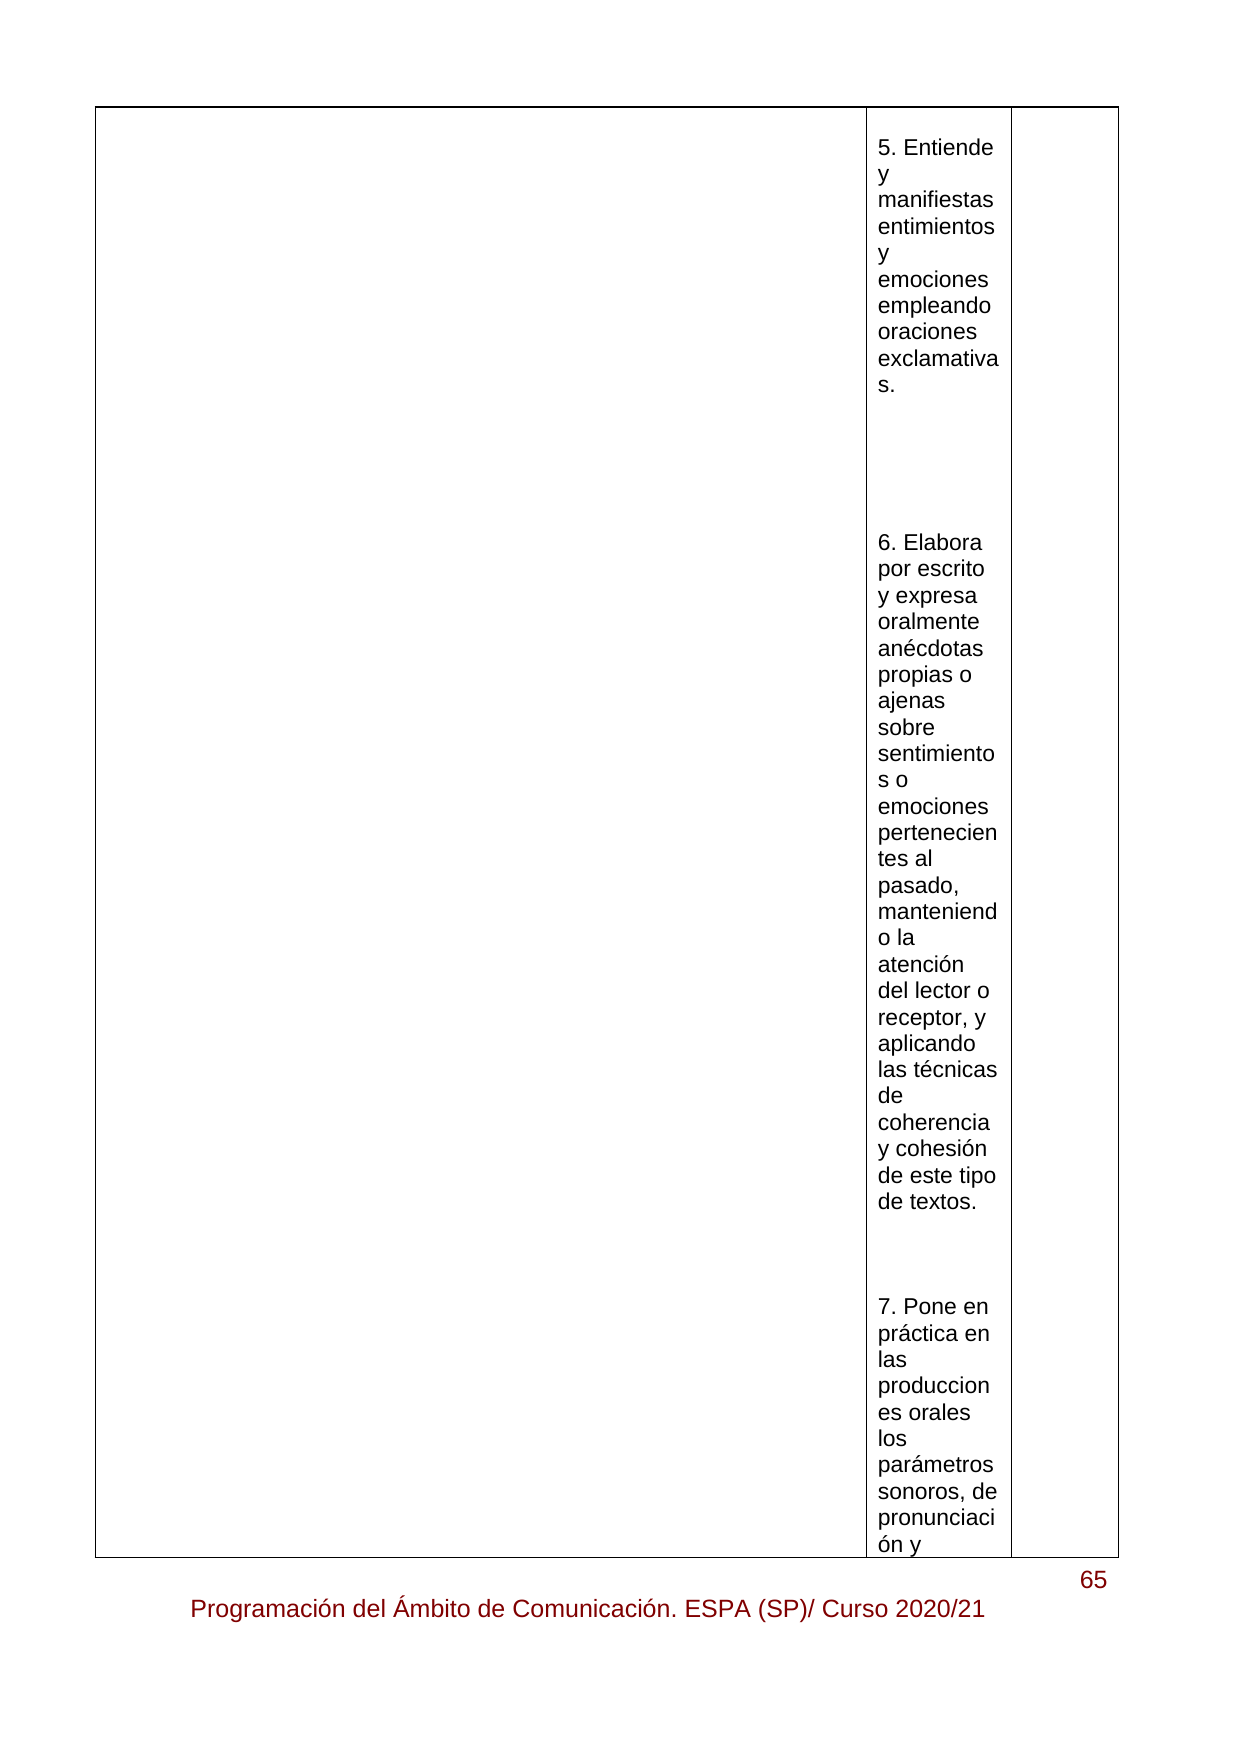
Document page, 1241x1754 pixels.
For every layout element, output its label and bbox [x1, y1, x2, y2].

table_cell [1012, 108, 1118, 1557]
table_cell [96, 108, 866, 1557]
table_cell [867, 108, 1011, 1557]
